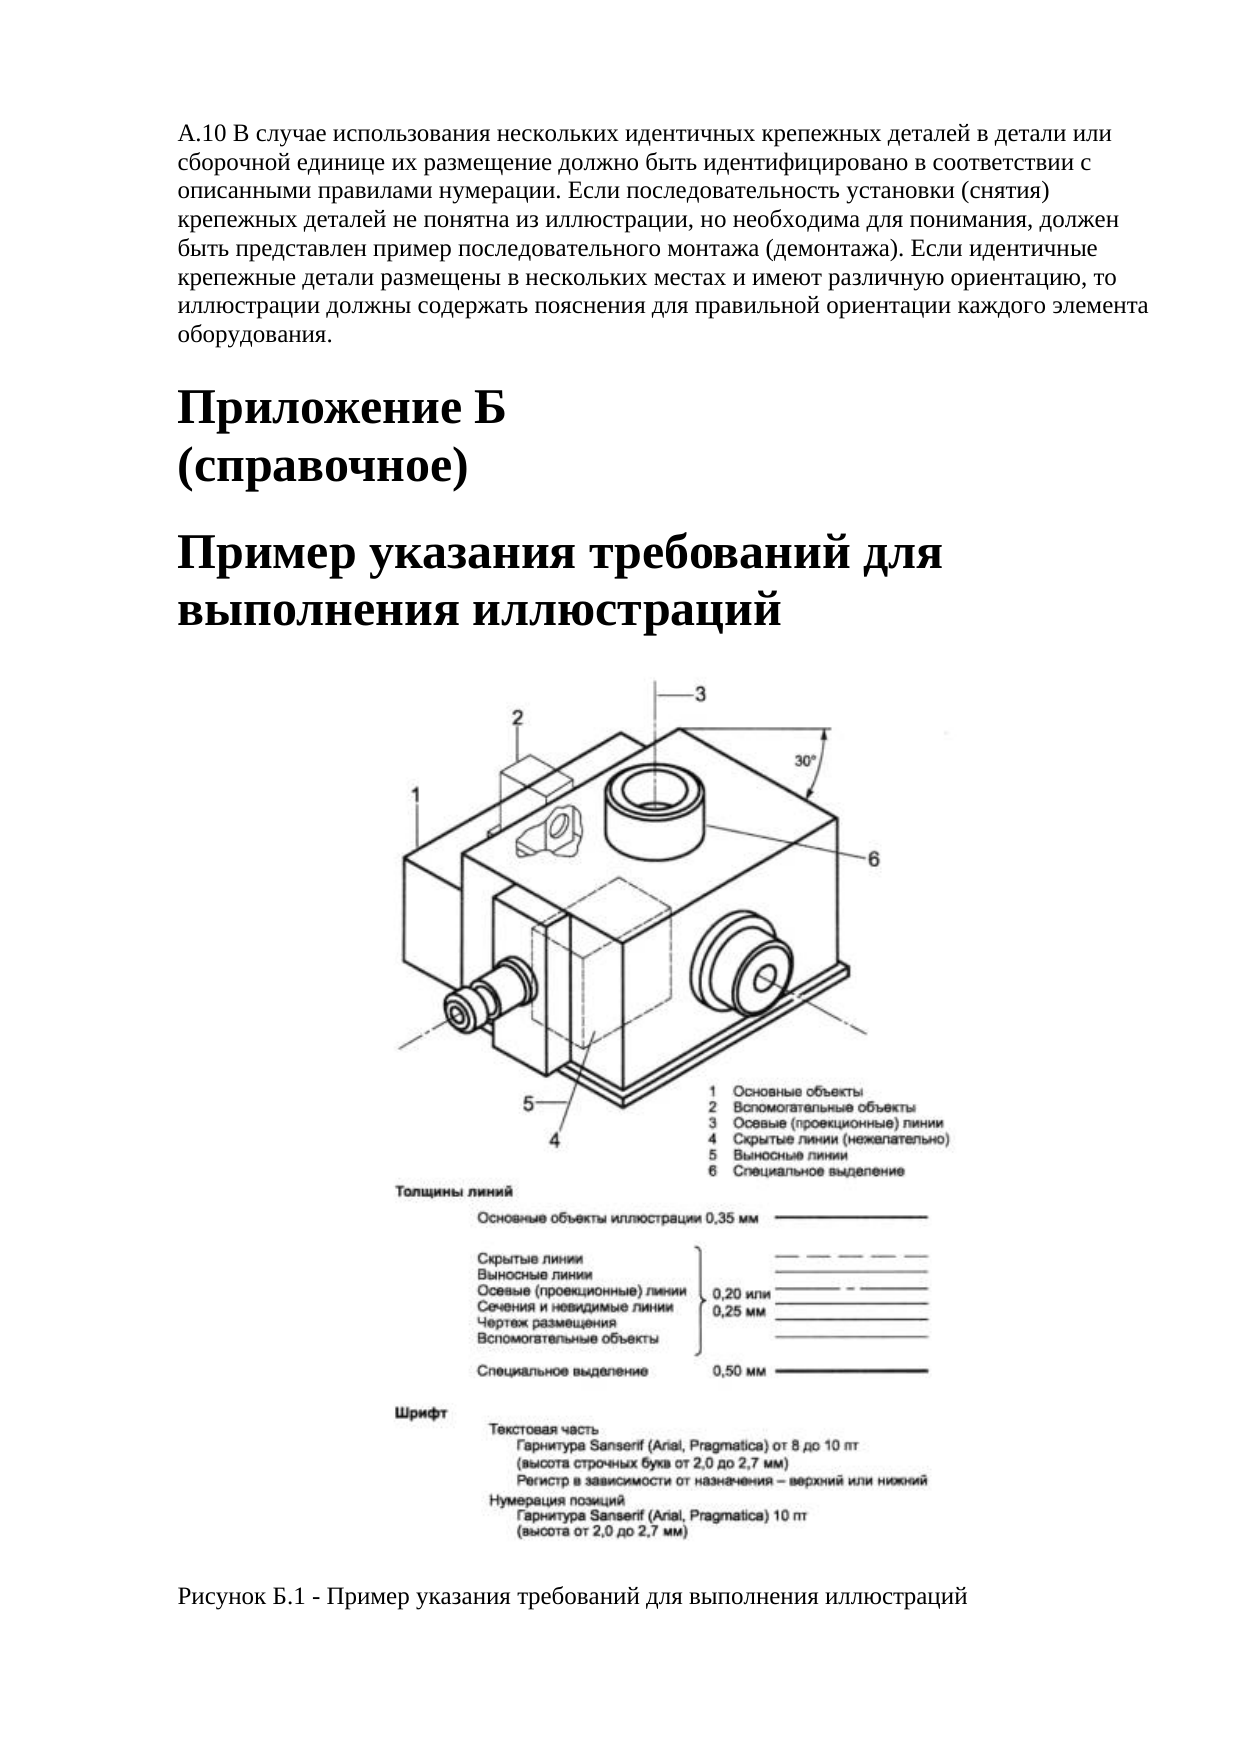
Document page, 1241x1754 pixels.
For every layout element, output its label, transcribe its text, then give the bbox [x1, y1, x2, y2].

text Приложение Б (справочное) [177, 377, 1152, 492]
picture [369, 665, 960, 1552]
text А.10 В случае использования нескольких идентичных крепежных деталей в детали или сборочной единице их размещение должно быть идентифицировано в соответствии с описанными правилами нумерации. Если последовательность установки (снятия) крепежных деталей не понятна из иллюстрации, но необходима для понимания, должен быть представлен пример последовательного монтажа (демонтажа). Если идентичные крепежные детали размещены в нескольких местах и имеют различную ориентацию, то иллюстрации должны содержать пояснения для правильной ориентации каждого элемента оборудования. [177, 118, 1152, 348]
text Пример указания требований для выполнения иллюстраций [177, 521, 1152, 636]
text Рисунок Б.1 - Пример указания требований для выполнения иллюстраций [177, 1581, 1152, 1609]
